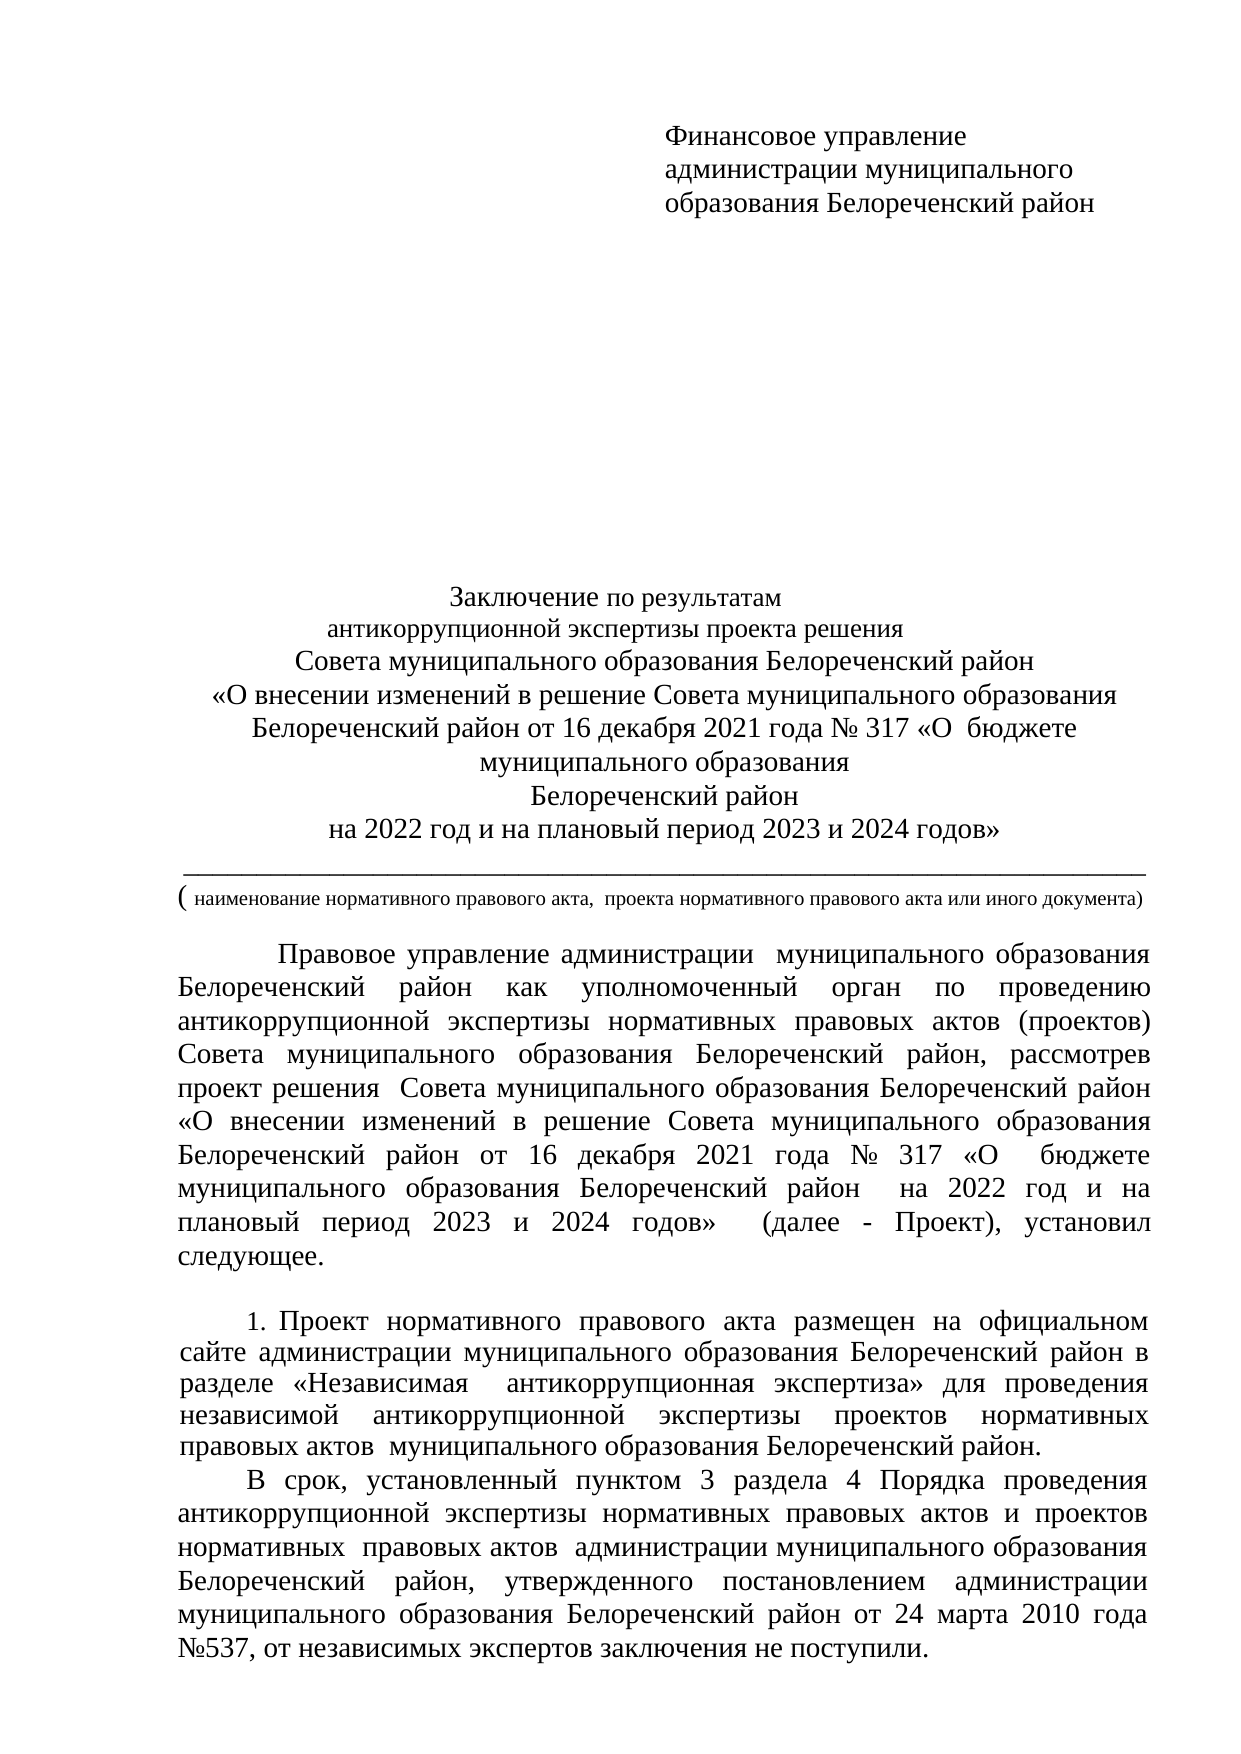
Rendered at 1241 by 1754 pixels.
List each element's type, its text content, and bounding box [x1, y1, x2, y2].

text Белореченский район [177, 778, 1152, 811]
text Финансовое управление [177, 118, 1152, 152]
text администрации муниципального [177, 152, 1152, 185]
text на 2022 год и на плановый период 2023 и 2024 годов» [177, 811, 1152, 845]
text антикоррупционной экспертизы проекта решения [177, 612, 1054, 643]
text «О внесении изменений в решение Совета муниципального образования Белореченский район от 16 декабря 2021 года № 317 «О бюджете [177, 677, 1152, 744]
list Проект нормативного правового акта размещен на официальном сайте администрации муниципального образования Белореченский район в разделе «Независимая антикоррупционная экспертиза» для проведения независимой антикоррупционной экспертизы проектов нормативных правовых актов муниципального образования Белореченский район. [179, 1305, 1149, 1462]
text Правовое управление администрации муниципального образования Белореченский район как уполномоченный орган по проведению антикоррупционной экспертизы нормативных правовых актов (проектов) Совета муниципального образования Белореченский район, рассмотрев проект решения Совета муниципального образования Белореченский район «О внесении изменений в решение Совета муниципального образования Белореченский район от 16 декабря 2021 года № 317 «О бюджете муниципального образования Белореченский район на 2022 год и на плановый период 2023 и 2024 годов» (далее - Проект), установил следующее. [177, 912, 1152, 1271]
text муниципального образования [177, 744, 1152, 778]
text Заключение по результатам [177, 579, 1054, 612]
subtitle Совета муниципального образования Белореченский район [177, 643, 1152, 677]
text ( наименование нормативного правового акта, проекта нормативного правового акта или иного документа) [177, 878, 1152, 912]
text __________________________________________________________________ [177, 845, 1152, 878]
text образования Белореченский район [177, 185, 1152, 219]
text В срок, установленный пунктом 3 раздела 4 Порядка проведения антикоррупционной экспертизы нормативных правовых актов и проектов нормативных правовых актов администрации муниципального образования Белореченский район, утвержденного постановлением администрации муниципального образования Белореченский район от 24 марта 2010 года №537, от независимых экспертов заключения не поступили. [177, 1462, 1148, 1663]
